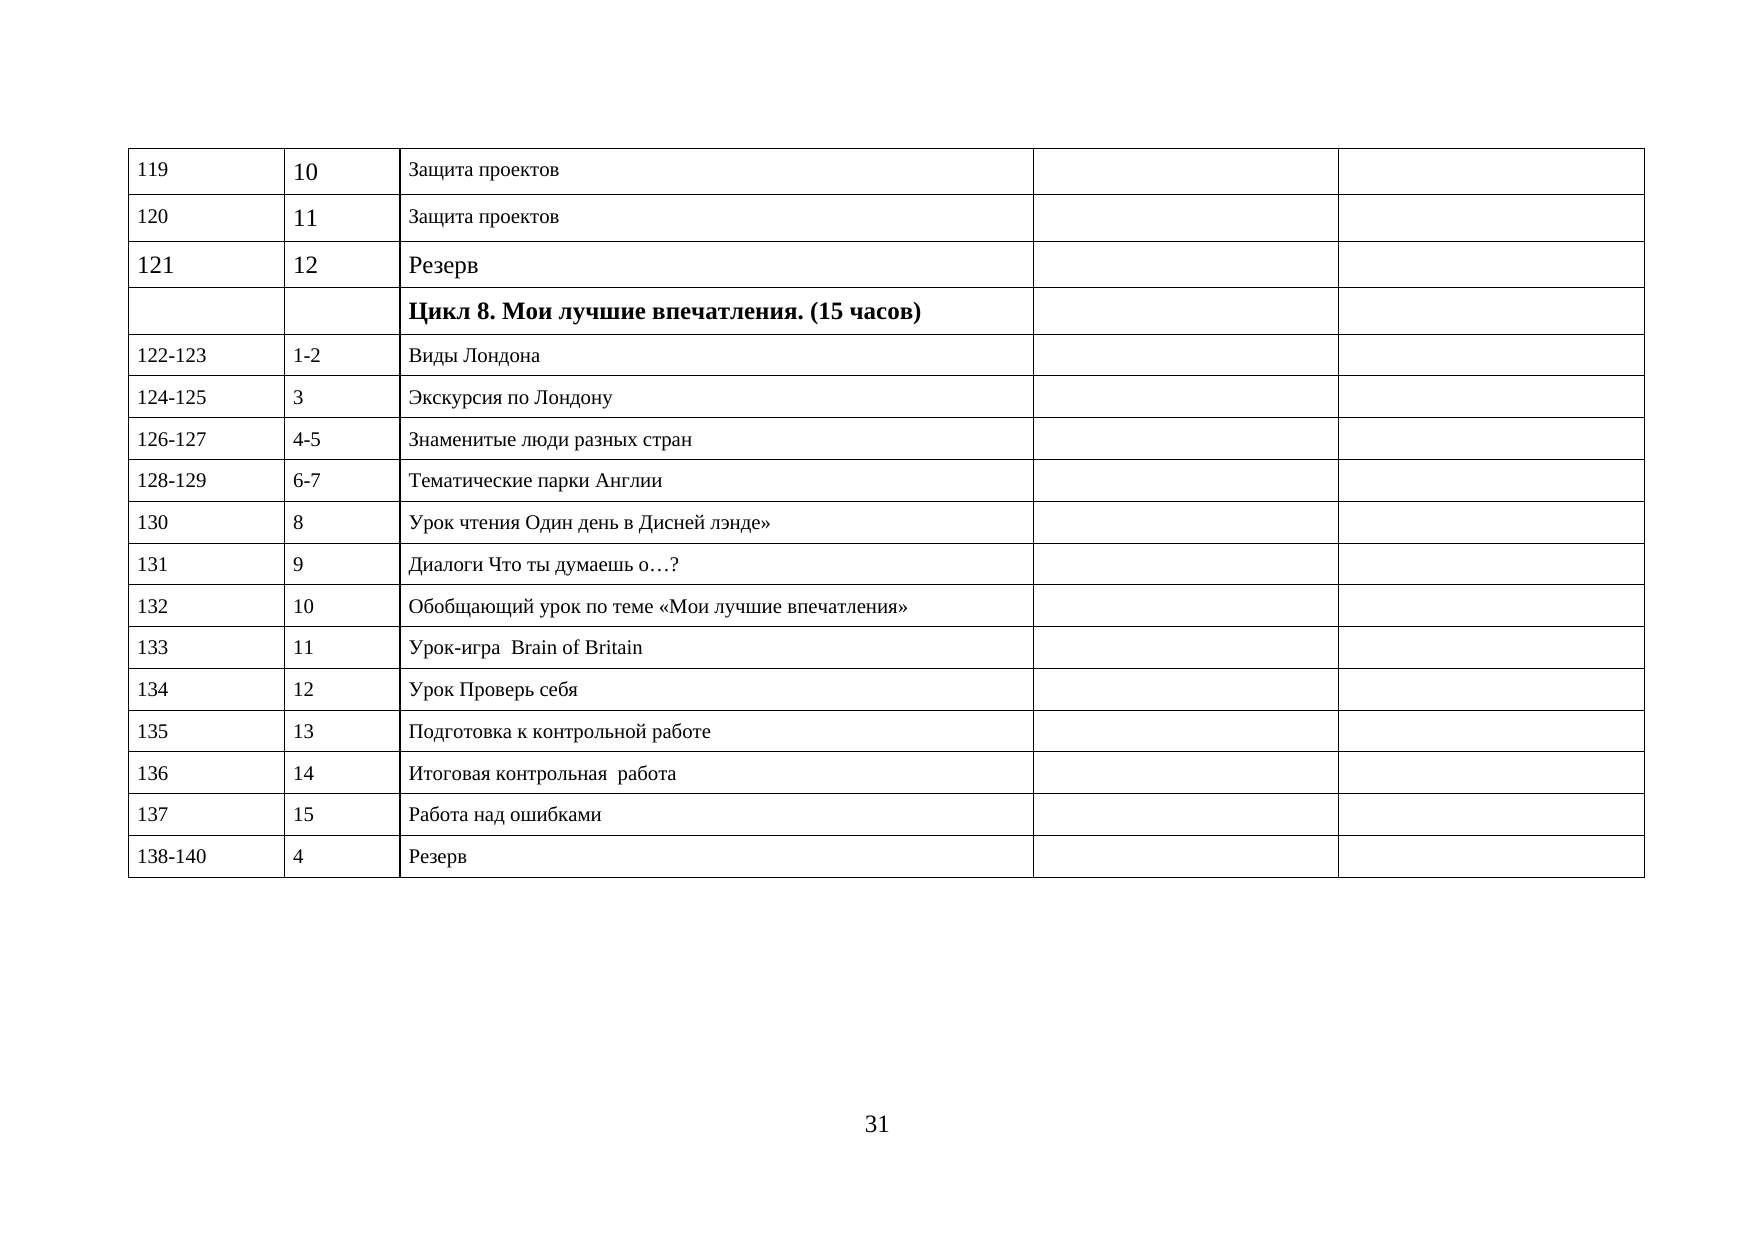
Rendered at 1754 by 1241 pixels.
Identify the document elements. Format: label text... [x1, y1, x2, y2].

table_cell [1339, 794, 1644, 835]
table_cell 120 [129, 195, 284, 241]
table_cell 126-127 [129, 418, 284, 459]
table_cell Цикл 8. Мои лучшие впечатления. (15 часов) [401, 288, 1033, 333]
table_cell 8 [285, 502, 399, 542]
table_cell [1034, 335, 1338, 375]
table_cell 132 [129, 585, 284, 626]
table_cell [1034, 585, 1338, 626]
table_cell Работа над ошибками [401, 794, 1033, 835]
table_cell 133 [129, 627, 284, 668]
table_cell 9 [285, 544, 399, 584]
table_cell 10 [285, 149, 399, 194]
table_cell [1034, 149, 1338, 194]
table_cell [1034, 418, 1338, 459]
table_cell 121 [129, 242, 284, 287]
table_cell Резерв [401, 242, 1033, 287]
table_cell [1339, 585, 1644, 626]
table_cell Диалоги Что ты думаешь о…? [401, 544, 1033, 584]
table_cell 12 [285, 242, 399, 287]
table_cell Тематические парки Англии [401, 460, 1033, 501]
table_cell [1339, 335, 1644, 375]
table_cell [129, 288, 284, 333]
table_cell 11 [285, 627, 399, 668]
table_cell 128-129 [129, 460, 284, 501]
table_cell 11 [285, 195, 399, 241]
table_cell [1034, 242, 1338, 287]
table_cell [1339, 627, 1644, 668]
table_cell [1034, 752, 1338, 793]
table_cell 131 [129, 544, 284, 584]
table_cell [1339, 752, 1644, 793]
table_cell [1339, 242, 1644, 287]
table_cell Подготовка к контрольной работе [401, 711, 1033, 751]
table_cell [1034, 376, 1338, 417]
table_cell 130 [129, 502, 284, 542]
table_cell [1034, 627, 1338, 668]
table_cell Итоговая контрольная работа [401, 752, 1033, 793]
table_cell [1339, 195, 1644, 241]
table_cell Защита проектов [401, 149, 1033, 194]
table_cell [1339, 418, 1644, 459]
table_cell 138-140 [129, 836, 284, 877]
table_cell 6-7 [285, 460, 399, 501]
table_cell 137 [129, 794, 284, 835]
table_cell 134 [129, 669, 284, 709]
table_cell 14 [285, 752, 399, 793]
table_cell [1339, 502, 1644, 542]
table_cell 12 [285, 669, 399, 709]
table_cell 135 [129, 711, 284, 751]
table_cell [1339, 149, 1644, 194]
table_cell [1339, 376, 1644, 417]
table_cell Резерв [401, 836, 1033, 877]
table_cell 3 [285, 376, 399, 417]
table_cell [1034, 195, 1338, 241]
table_cell 4 [285, 836, 399, 877]
table_cell [1034, 669, 1338, 709]
table_cell Защита проектов [401, 195, 1033, 241]
table_cell [1339, 711, 1644, 751]
table_cell Урок Проверь себя [401, 669, 1033, 709]
table_cell [1339, 836, 1644, 877]
table_cell 10 [285, 585, 399, 626]
table_cell [1339, 288, 1644, 333]
table_cell Виды Лондона [401, 335, 1033, 375]
table_cell 4-5 [285, 418, 399, 459]
table_cell Знаменитые люди разных стран [401, 418, 1033, 459]
table_cell [1034, 836, 1338, 877]
table_cell 122-123 [129, 335, 284, 375]
table_cell 1-2 [285, 335, 399, 375]
table_cell 124-125 [129, 376, 284, 417]
table_cell [1034, 711, 1338, 751]
table_cell [1339, 460, 1644, 501]
table_cell 136 [129, 752, 284, 793]
table_cell 119 [129, 149, 284, 194]
table_cell [1339, 544, 1644, 584]
table_cell [285, 288, 399, 333]
table_cell Обобщающий урок по теме «Мои лучшие впечатления» [401, 585, 1033, 626]
table_cell [1034, 794, 1338, 835]
table_cell 13 [285, 711, 399, 751]
table_cell Экскурсия по Лондону [401, 376, 1033, 417]
table_cell [1034, 288, 1338, 333]
table_cell [1034, 544, 1338, 584]
table_cell [1034, 502, 1338, 542]
table_cell 15 [285, 794, 399, 835]
table_cell [1034, 460, 1338, 501]
table_cell [1339, 669, 1644, 709]
table_cell Урок-игра Brain of Britain [401, 627, 1033, 668]
table_cell Урок чтения Один день в Дисней лэнде» [401, 502, 1033, 542]
